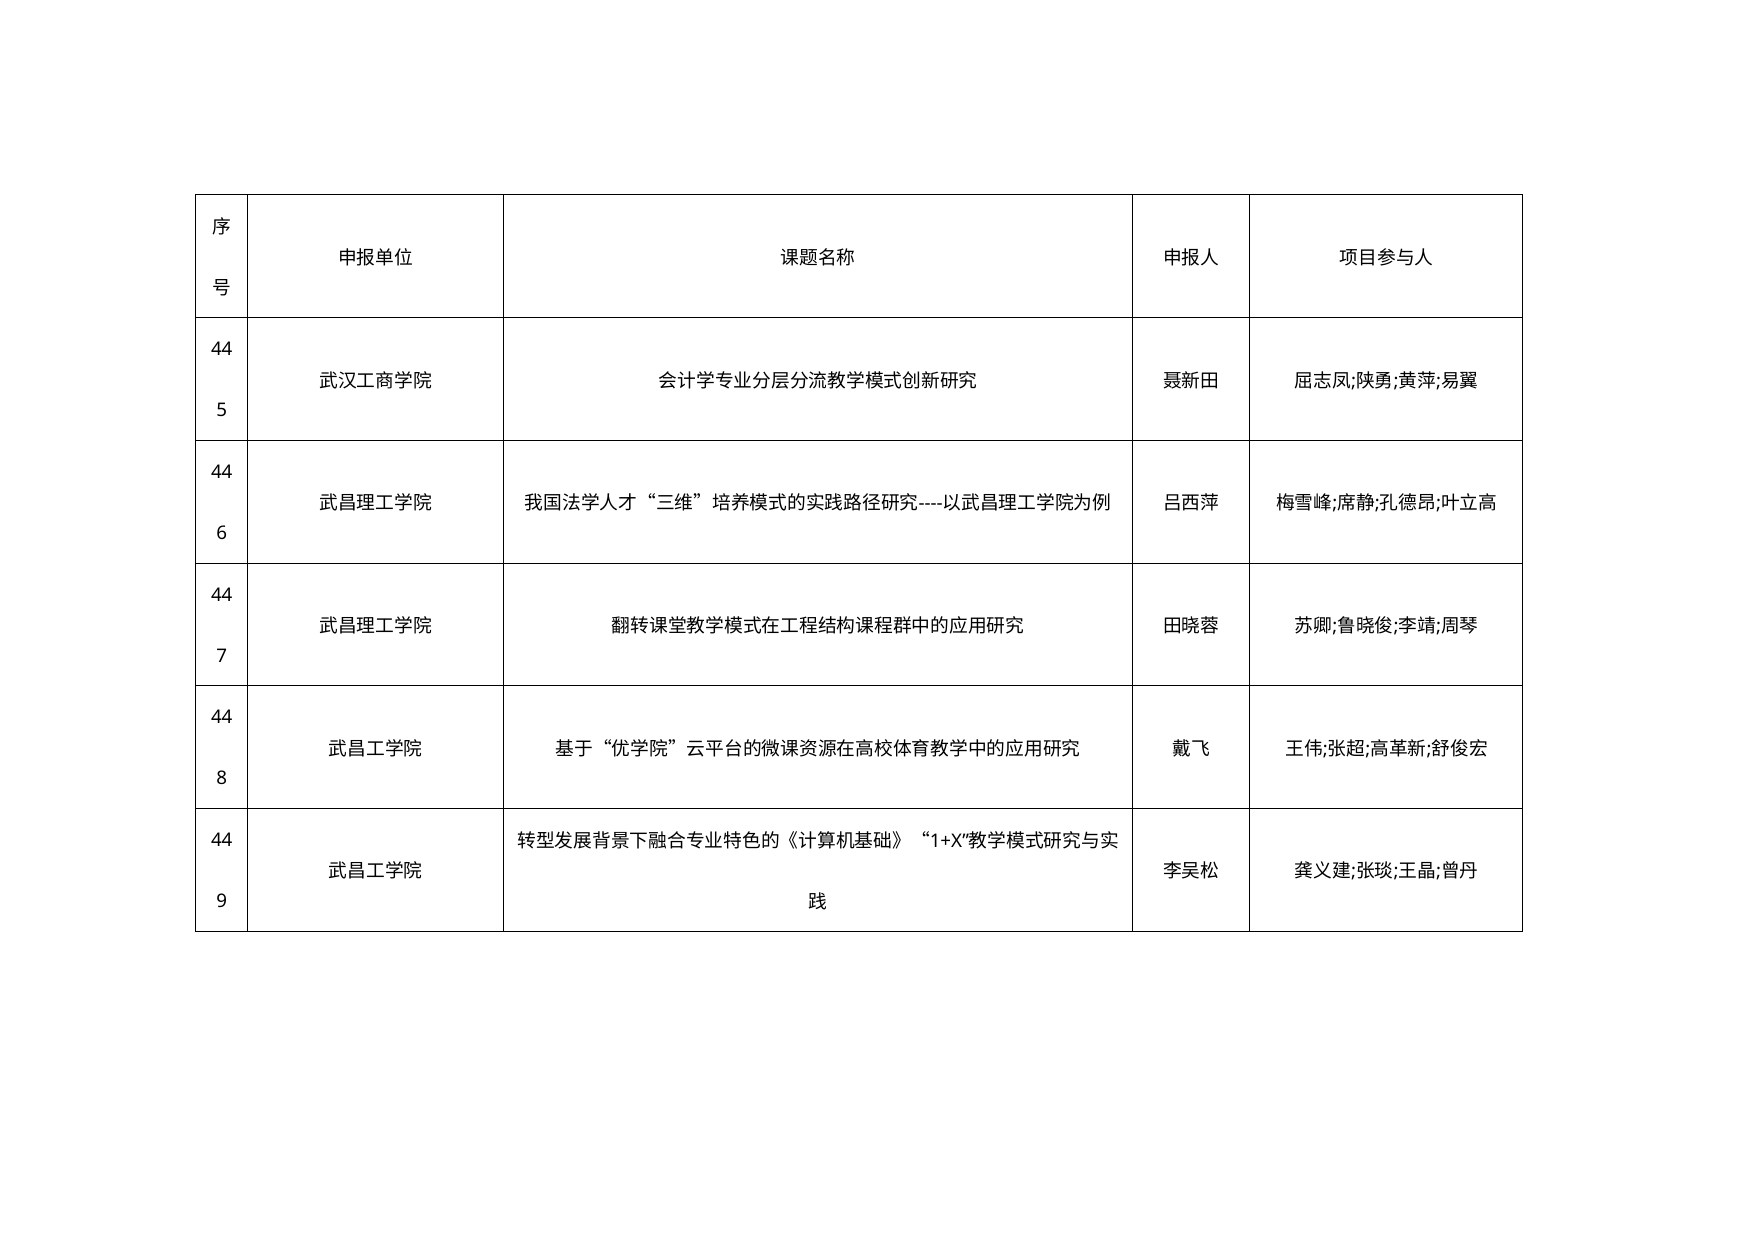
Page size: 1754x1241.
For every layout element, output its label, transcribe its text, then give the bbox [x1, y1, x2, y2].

table_cell 我国法学人才“三维”培养模式的实践路径研究----以武昌理工学院为例 [504, 441, 1132, 562]
table_cell 田晓蓉 [1133, 564, 1249, 685]
table_cell 445 [196, 318, 247, 440]
table_cell 武昌理工学院 [248, 441, 503, 562]
table_cell 龚义建;张琰;王晶;曾丹 [1250, 809, 1522, 931]
table_cell 449 [196, 809, 247, 931]
table_cell 武汉工商学院 [248, 318, 503, 440]
table_cell 戴飞 [1133, 686, 1249, 808]
table_cell 武昌工学院 [248, 686, 503, 808]
table_header 项目参与人 [1250, 195, 1522, 317]
table_cell 基于“优学院”云平台的微课资源在高校体育教学中的应用研究 [504, 686, 1132, 808]
table_cell 李吴松 [1133, 809, 1249, 931]
table_cell 会计学专业分层分流教学模式创新研究 [504, 318, 1132, 440]
table_header 申报单位 [248, 195, 503, 317]
table_cell 梅雪峰;席静;孔德昂;叶立高 [1250, 441, 1522, 562]
table_cell 王伟;张超;高革新;舒俊宏 [1250, 686, 1522, 808]
table_cell 447 [196, 564, 247, 685]
table_cell 翻转课堂教学模式在工程结构课程群中的应用研究 [504, 564, 1132, 685]
table_cell 聂新田 [1133, 318, 1249, 440]
table_cell 武昌理工学院 [248, 564, 503, 685]
table_cell 武昌工学院 [248, 809, 503, 931]
table_cell 446 [196, 441, 247, 562]
table_cell 屈志凤;陕勇;黄萍;易翼 [1250, 318, 1522, 440]
table_header 序号 [196, 195, 247, 317]
table_cell 转型发展背景下融合专业特色的《计算机基础》“1+X”教学模式研究与实践 [504, 809, 1132, 931]
table_cell 吕西萍 [1133, 441, 1249, 562]
table_header 申报人 [1133, 195, 1249, 317]
table_cell 448 [196, 686, 247, 808]
table_header 课题名称 [504, 195, 1132, 317]
table_cell 苏卿;鲁晓俊;李靖;周琴 [1250, 564, 1522, 685]
